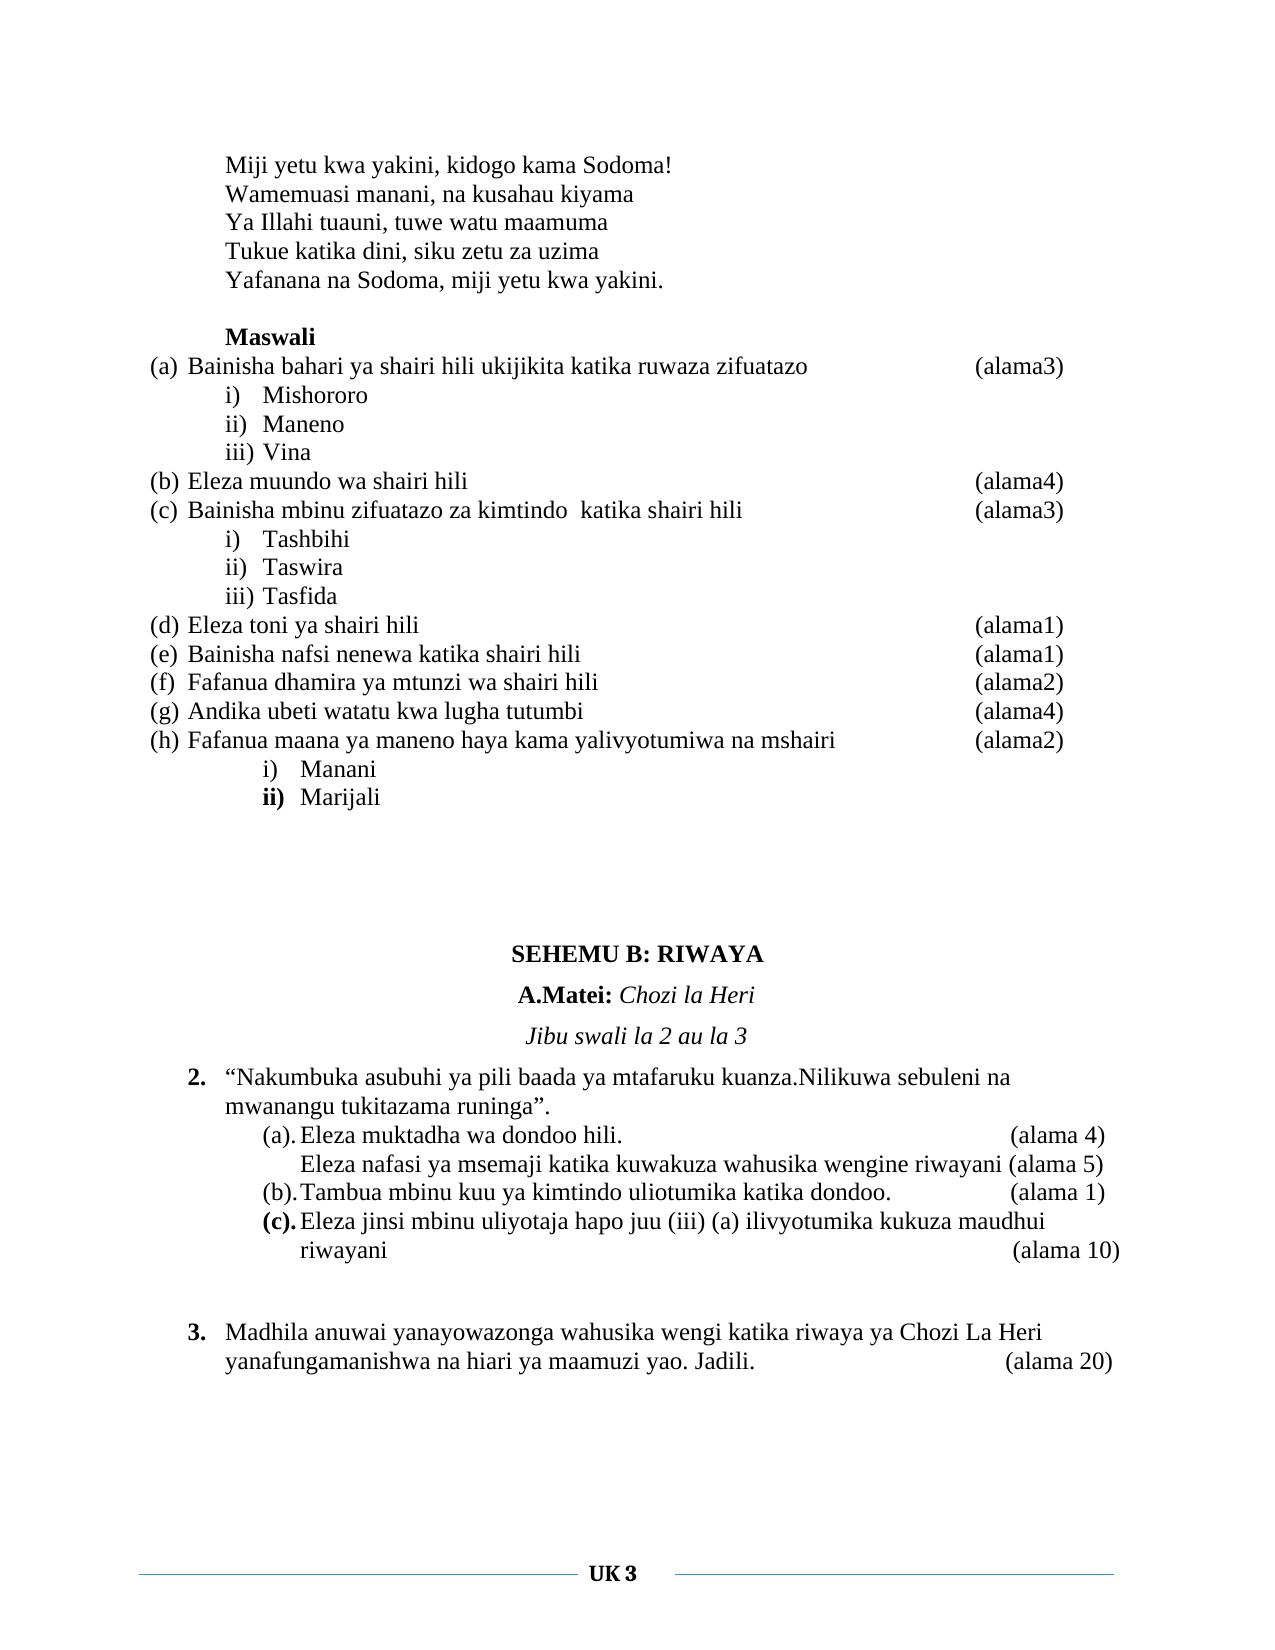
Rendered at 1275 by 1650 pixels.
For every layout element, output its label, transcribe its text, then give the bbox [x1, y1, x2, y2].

list Fafanua dhamira ya mtunzi wa shairi hili (alama2) [150, 667, 1125, 696]
list Maneno [225, 409, 1125, 437]
list Miji yetu kwa yakini, kidogo kama Sodoma! [225, 150, 1125, 179]
list Maswali [225, 322, 1125, 351]
list Andika ubeti watatu kwa lugha tutumbi (alama4) [150, 696, 1125, 725]
list Tasfida [225, 581, 1125, 610]
list Madhila anuwai yanayowazonga wahusika wengi katika riwaya ya Chozi La Heri yanafungamanishwa na hiari ya maamuzi yao. Jadili. (alama 20) [187, 1317, 1125, 1404]
list Eleza toni ya shairi hili (alama1) [150, 610, 1125, 639]
list Vina [225, 437, 1125, 466]
list Eleza jinsi mbinu uliyotaja hapo juu (iii) (a) ilivyotumika kukuza maudhui riwayani (alama 10) [262, 1206, 1125, 1264]
list Marijali [262, 782, 1125, 811]
list Bainisha bahari ya shairi hili ukijikita katika ruwaza zifuatazo (alama3) [150, 351, 1125, 380]
text A.Matei: Chozi la Heri [150, 980, 1125, 1009]
text SEHEMU B: RIWAYA [150, 939, 1125, 967]
list Taswira [225, 552, 1125, 581]
text Jibu swali la 2 au la 3 [150, 1021, 1125, 1050]
list Tashbihi [225, 524, 1125, 552]
list Bainisha mbinu zifuatazo za kimtindo katika shairi hili (alama3) [150, 495, 1125, 524]
list Bainisha nafsi nenewa katika shairi hili (alama1) [150, 639, 1125, 667]
list Tukue katika dini, siku zetu za uzima [225, 236, 1125, 265]
list Manani [262, 754, 1125, 782]
list “Nakumbuka asubuhi ya pili baada ya mtafaruku kuanza.Nilikuwa sebuleni na mwanangu tukitazama runinga”. [187, 1062, 1125, 1120]
list Fafanua maana ya maneno haya kama yalivyotumiwa na mshairi (alama2) [150, 725, 1125, 754]
list Ya Illahi tuauni, tuwe watu maamuma [225, 207, 1125, 236]
list Eleza muundo wa shairi hili (alama4) [150, 466, 1125, 495]
list Wamemuasi manani, na kusahau kiyama [225, 179, 1125, 207]
list Eleza muktadha wa dondoo hili. (alama 4) Eleza nafasi ya msemaji katika kuwakuza wahusika wengine riwayani (alama 5) [262, 1120, 1125, 1177]
list Yafanana na Sodoma, miji yetu kwa yakini. [225, 265, 1125, 294]
list Tambua mbinu kuu ya kimtindo uliotumika katika dondoo. (alama 1) [262, 1177, 1125, 1206]
list Mishororo [225, 380, 1125, 409]
